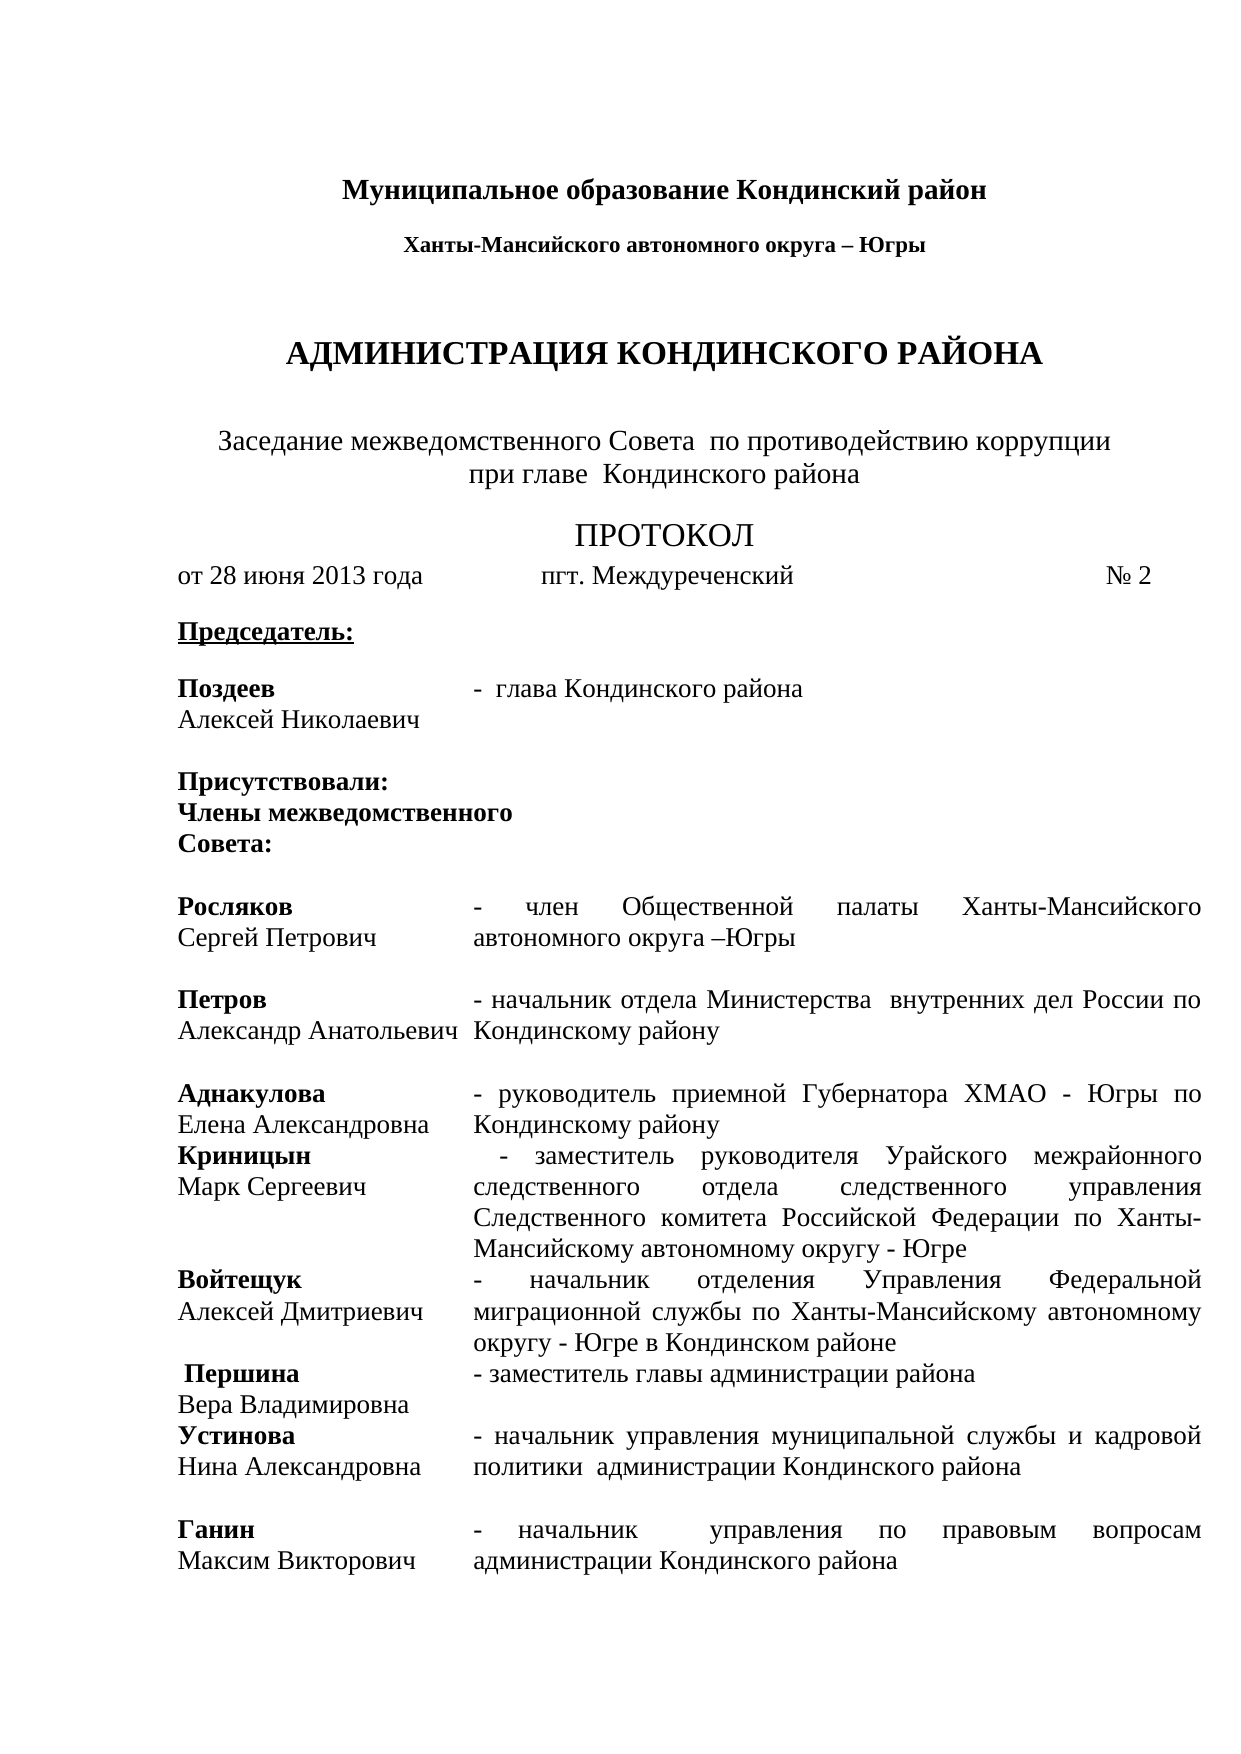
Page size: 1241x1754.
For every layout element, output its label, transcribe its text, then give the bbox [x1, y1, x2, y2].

table_cell - начальник отдела Министерства внутренних дел России по Кондинскому району [469, 983, 1207, 1077]
table_cell - начальник управления по правовым вопросам администрации Кондинского района [469, 1513, 1207, 1606]
text Председатель: [177, 615, 1152, 646]
table_cell - член Общественной палаты Ханты-Мансийского автономного округа –Югры [469, 859, 1207, 983]
text Ханты-Мансийского автономного округа – Югры [177, 231, 1152, 258]
table_cell Петров Александр Анатольевич [173, 983, 469, 1077]
table_cell - руководитель приемной Губернатора ХМАО - Югры по Кондинскому району [469, 1077, 1207, 1139]
table_cell Аднакулова Елена Александровна [173, 1077, 469, 1139]
table_header пгт. Междуреченский [497, 560, 838, 615]
table_cell Першина Вера Владимировна [173, 1357, 469, 1419]
table_header № 2 [838, 560, 1163, 615]
table_cell - заместитель главы администрации района [469, 1357, 1207, 1419]
subtitle АДМИНИСТРАЦИЯ КОНДИНСКОГО РАЙОНА [177, 333, 1152, 372]
text Заседание межведомственного Совета по противодействию коррупции [177, 423, 1152, 456]
table_cell - начальник отделения Управления Федеральной миграционной службы по Ханты-Мансийскому автономному округу - Югре в Кондинском районе [469, 1264, 1207, 1357]
table_cell - заместитель руководителя Урайского межрайонного следственного отдела следственного управления Следственного комитета Российской Федерации по Ханты-Мансийскому автономному округу - Югре [469, 1139, 1207, 1264]
table_cell Ганин Максим Викторович [173, 1513, 469, 1606]
table_header Поздеев Алексей Николаевич [173, 672, 469, 765]
table_cell Войтещук Алексей Дмитриевич [173, 1264, 469, 1357]
table_cell Устинова Нина Александровна [173, 1419, 469, 1513]
text при главе Кондинского района [177, 456, 1152, 490]
text Муниципальное образование Кондинский район [177, 172, 1152, 206]
table_header от 28 июня 2013 года [166, 560, 497, 615]
table_cell [469, 765, 1207, 859]
table_cell - начальник управления муниципальной службы и кадровой политики администрации Кондинского района [469, 1419, 1207, 1513]
table_cell Криницын Марк Сергеевич [173, 1139, 469, 1264]
table_cell Росляков Сергей Петрович [173, 859, 469, 983]
table_cell Присутствовали: Члены межведомственного Совета: [173, 765, 469, 859]
subtitle ПРОТОКОЛ [177, 515, 1152, 553]
table_header - глава Кондинского района [469, 672, 1207, 765]
